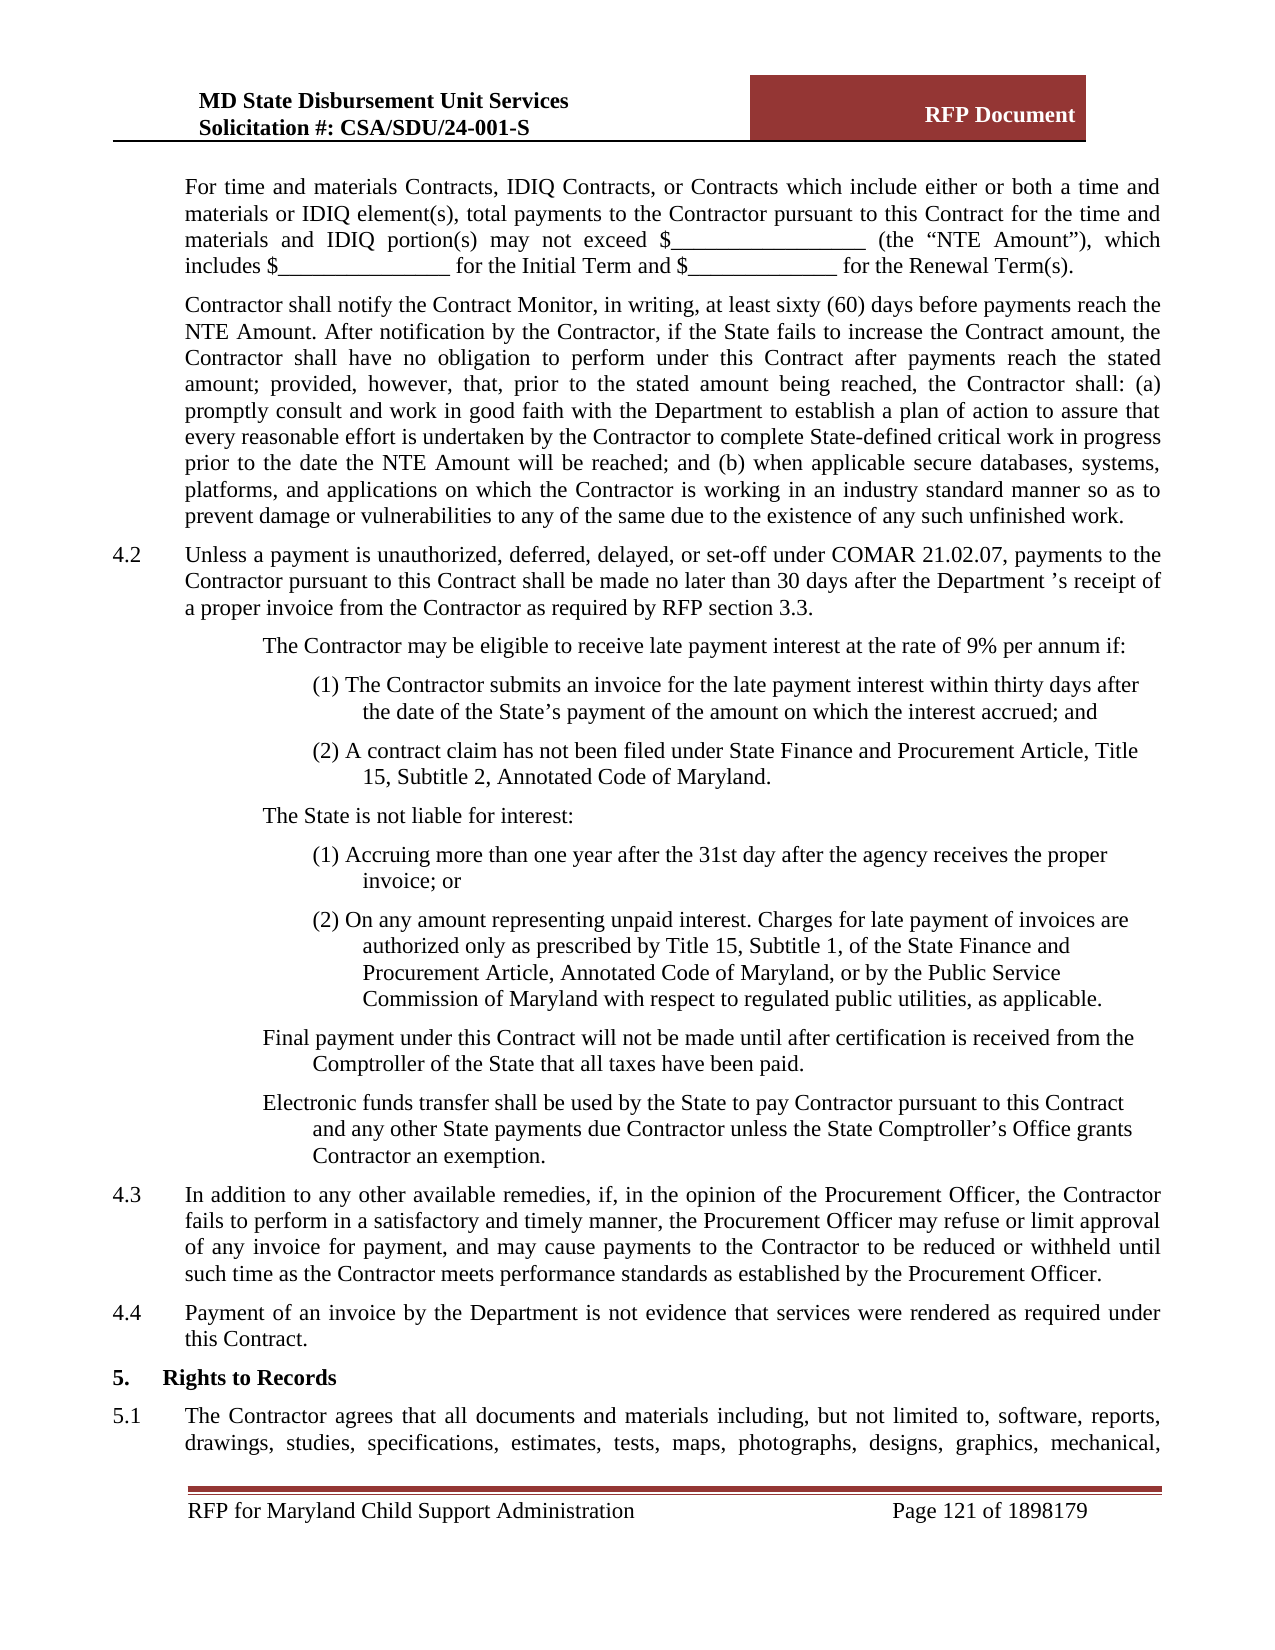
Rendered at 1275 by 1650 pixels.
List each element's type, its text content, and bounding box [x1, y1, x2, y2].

text 4.4 Payment of an invoice by the Department is not evidence that services were rendered as required under this Contract. [112, 1298, 1162, 1351]
text Final payment under this Contract will not be made until after certification is received from the Comptroller of the State that all taxes have been paid. [262, 1024, 1162, 1077]
text 4.3 In addition to any other available remedies, if, in the opinion of the Procurement Officer, the Contractor fails to perform in a satisfactory and timely manner, the Procurement Officer may refuse or limit approval of any invoice for payment, and may cause payments to the Contractor to be reduced or withheld until such time as the Contractor meets performance standards as established by the Procurement Officer. [112, 1181, 1162, 1286]
text Electronic funds transfer shall be used by the State to pay Contractor pursuant to this Contract and any other State payments due Contractor unless the State Comptroller’s Office grants Contractor an exemption. [262, 1089, 1162, 1168]
text (1) The Contractor submits an invoice for the late payment interest within thirty days after the date of the State’s payment of the amount on which the interest accrued; and [312, 671, 1162, 724]
text 5. Rights to Records [112, 1364, 1162, 1390]
text The State is not liable for interest: [262, 802, 1162, 828]
text (2) On any amount representing unpaid interest. Charges for late payment of invoices are authorized only as prescribed by Title 15, Subtitle 1, of the State Finance and Procurement Article, Annotated Code of Maryland, or by the Public Service Commission of Maryland with respect to regulated public utilities, as applicable. [312, 906, 1162, 1011]
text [112, 1403, 1162, 1455]
text (1) Accruing more than one year after the 31st day after the agency receives the proper invoice; or [312, 841, 1162, 893]
text 4.2 Unless a payment is unauthorized, deferred, delayed, or set-off under COMAR 21.02.07, payments to the Contractor pursuant to this Contract shall be made no later than 30 days after the Department ’s receipt of a proper invoice from the Contractor as required by RFP section 3.3. [112, 541, 1162, 620]
text (2) A contract claim has not been filed under State Finance and Procurement Article, Title 15, Subtitle 2, Annotated Code of Maryland. [312, 737, 1162, 789]
text Contractor shall notify the Contract Monitor, in writing, at least sixty (60) days before payments reach the NTE Amount. After notification by the Contractor, if the State fails to increase the Contract amount, the Contractor shall have no obligation to perform under this Contract after payments reach the stated amount; provided, however, that, prior to the stated amount being reached, the Contractor shall: (a) promptly consult and work in good faith with the Department to establish a plan of action to assure that every reasonable effort is undertaken by the Contractor to complete State-defined critical work in progress prior to the date the NTE Amount will be reached; and (b) when applicable secure databases, systems, platforms, and applications on which the Contractor is working in an industry standard manner so as to prevent damage or vulnerabilities to any of the same due to the existence of any such unfinished work. [184, 291, 1162, 528]
text For time and materials Contracts, IDIQ Contracts, or Contracts which include either or both a time and materials or IDIQ element(s), total payments to the Contractor pursuant to this Contract for the time and materials and IDIQ portion(s) may not exceed $_________________ (the “NTE Amount”), which includes $_______________ for the Initial Term and $_____________ for the Renewal Term(s). [184, 173, 1162, 279]
text The Contractor may be eligible to receive late payment interest at the rate of 9% per annum if: [262, 633, 1162, 659]
